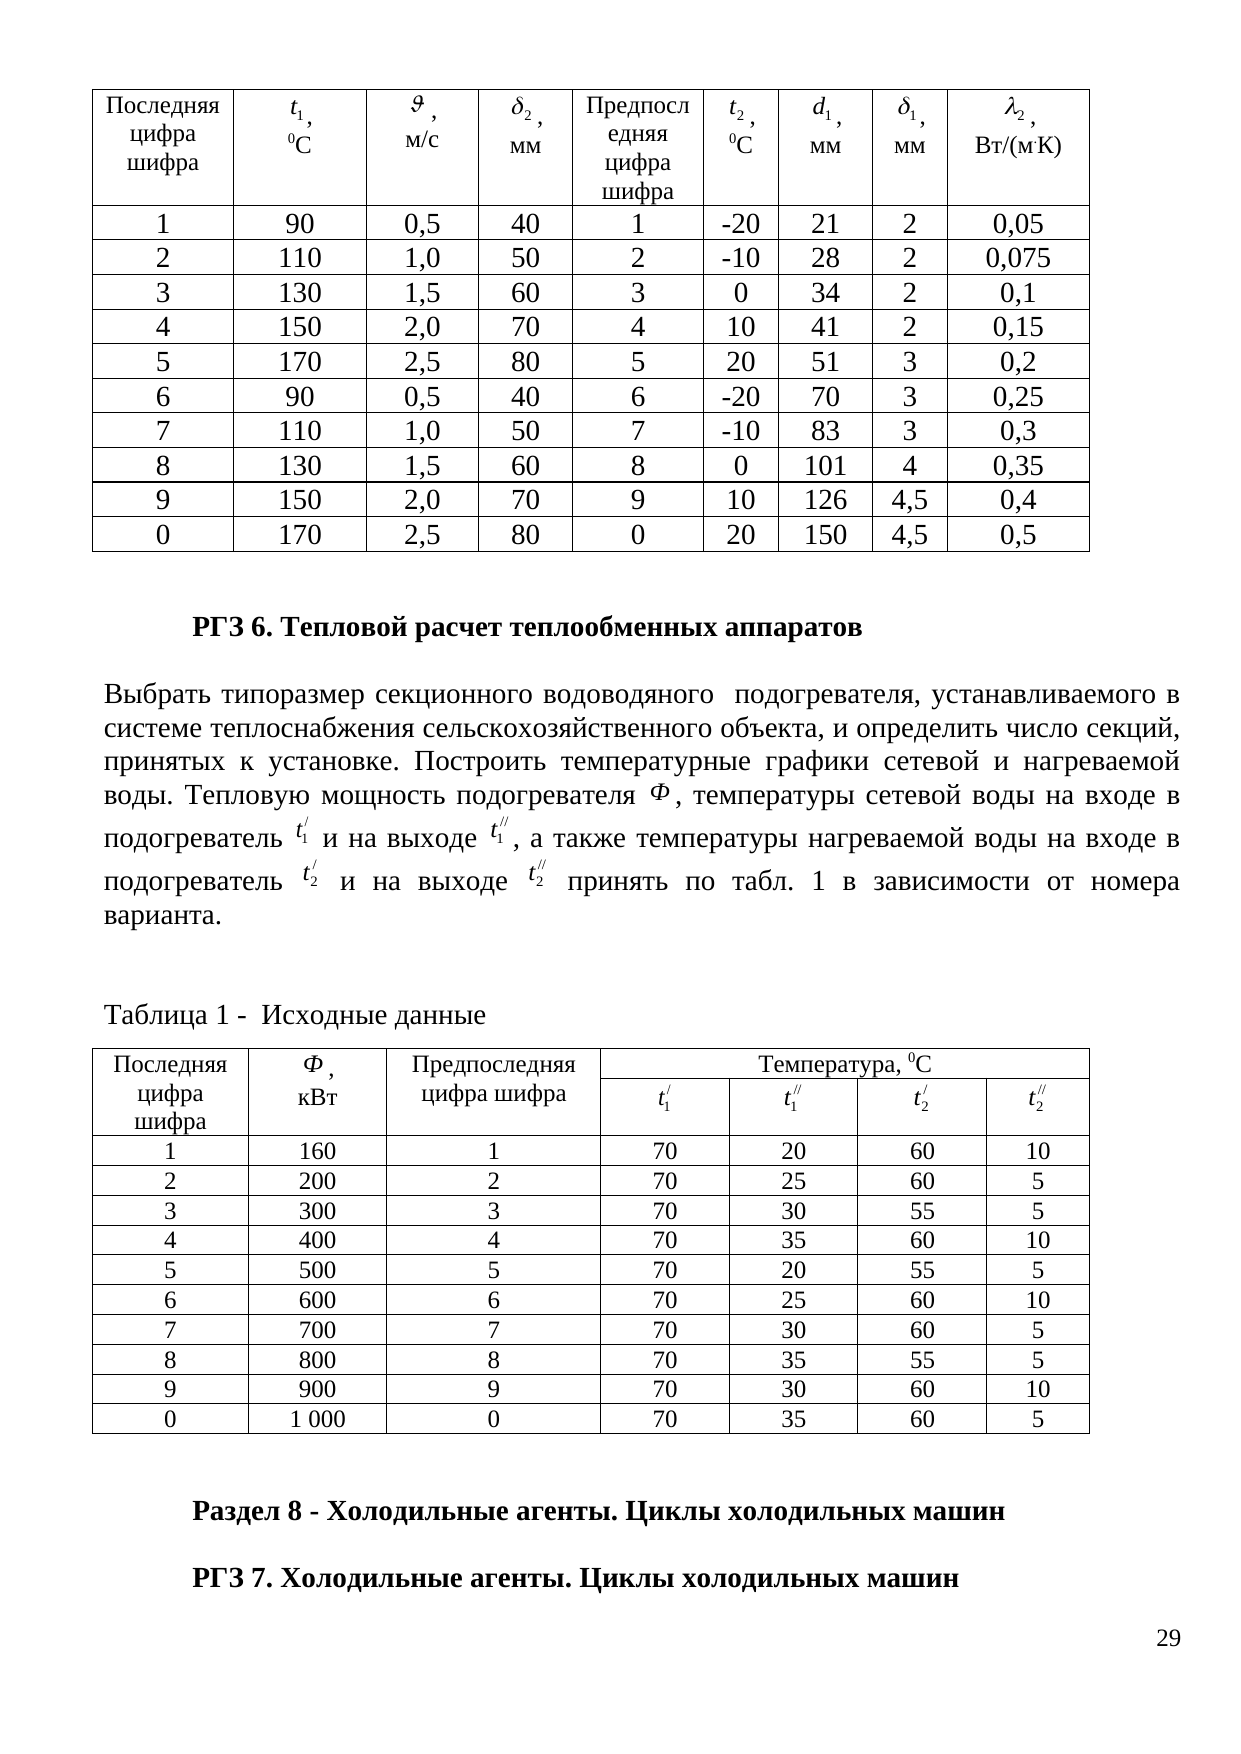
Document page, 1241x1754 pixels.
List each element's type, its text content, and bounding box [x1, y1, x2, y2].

table_cell [858, 1079, 986, 1135]
table_cell 5 [573, 344, 703, 378]
table_cell 8 [573, 448, 703, 481]
table_cell 90 [234, 206, 366, 239]
table_cell 60 [858, 1375, 986, 1403]
table_cell 21 [779, 206, 872, 239]
table_header , м/с [367, 90, 478, 205]
table_cell 4 [387, 1226, 600, 1254]
table_header , мм [479, 90, 572, 205]
table_cell 2 [873, 206, 947, 239]
table_cell 60 [858, 1404, 986, 1433]
table_cell -10 [704, 413, 778, 447]
table_cell 55 [858, 1255, 986, 1284]
table_cell -20 [704, 206, 778, 239]
table_cell 0,1 [948, 275, 1089, 308]
table_cell 10 [704, 483, 778, 516]
table_cell 25 [730, 1166, 857, 1195]
table_cell 150 [779, 517, 872, 551]
table_cell 60 [479, 275, 572, 308]
table_cell 1 [387, 1136, 600, 1165]
table_cell 80 [479, 517, 572, 551]
table_cell 10 [704, 310, 778, 343]
table_cell 50 [479, 413, 572, 447]
table_cell 4 [873, 448, 947, 481]
table_cell 2 [573, 240, 703, 274]
text РГЗ 7. Холодильные агенты. Циклы холодильных машин [103, 1561, 1181, 1594]
table_cell 9 [573, 483, 703, 516]
table_cell 170 [234, 517, 366, 551]
table_cell 50 [479, 240, 572, 274]
table_cell 1 [93, 1136, 248, 1165]
table_cell 28 [779, 240, 872, 274]
table_cell 25 [730, 1285, 857, 1314]
table_cell 700 [249, 1315, 386, 1344]
table_cell 0,35 [948, 448, 1089, 481]
table_header , кВт [249, 1049, 386, 1135]
table_cell 0 [704, 275, 778, 308]
table_cell 3 [93, 275, 233, 308]
table_cell 0,15 [948, 310, 1089, 343]
table_cell 4 [93, 1226, 248, 1254]
table_cell 150 [234, 483, 366, 516]
table_header , мм [779, 90, 872, 205]
table_cell 70 [601, 1315, 729, 1344]
table_cell 70 [601, 1226, 729, 1254]
table_cell 70 [601, 1285, 729, 1314]
table_cell 0,4 [948, 483, 1089, 516]
table_cell 70 [601, 1166, 729, 1195]
table_header , 0С [234, 90, 366, 205]
table_cell 10 [987, 1285, 1089, 1314]
table_cell 0,5 [367, 206, 478, 239]
text Таблица 1 - Исходные данные [103, 997, 1181, 1031]
table_header , Вт/(м.К) [948, 90, 1089, 205]
table_cell 83 [779, 413, 872, 447]
table_cell 70 [479, 310, 572, 343]
table_cell 5 [987, 1404, 1089, 1433]
table_cell 34 [779, 275, 872, 308]
table_cell 70 [779, 379, 872, 412]
table_cell 70 [601, 1136, 729, 1165]
table_cell 35 [730, 1404, 857, 1433]
text Выбрать типоразмер секционного водоводяного подогревателя, устанавливаемого в системе теплоснабжения сельскохозяйственного объекта, и определить число секций, принятых к установке. Построить температурные графики сетевой и нагреваемой воды. Тепловую мощность подогревателя , температуры сетевой воды на входе в подогреватель и на выходе , а также температуры нагреваемой воды на входе в подогреватель и на выходе принять по табл. 1 в зависимости от номера варианта. [103, 676, 1181, 930]
table_cell 130 [234, 448, 366, 481]
table_cell 7 [573, 413, 703, 447]
table_cell 30 [730, 1375, 857, 1403]
table_cell 4 [93, 310, 233, 343]
table_header Предпоследняя цифра шифра [573, 90, 703, 205]
table_cell 900 [249, 1375, 386, 1403]
table_cell 110 [234, 240, 366, 274]
table_cell 2 [873, 240, 947, 274]
table_header Последняя цифра шифра [93, 90, 233, 205]
table_cell 2,5 [367, 344, 478, 378]
table_cell 35 [730, 1345, 857, 1373]
table_cell 60 [858, 1136, 986, 1165]
table_cell -20 [704, 379, 778, 412]
table_cell 70 [601, 1375, 729, 1403]
table_cell 0 [93, 1404, 248, 1433]
table_cell [601, 1079, 729, 1135]
table_cell 41 [779, 310, 872, 343]
table_cell 1,0 [367, 240, 478, 274]
table_cell 0,05 [948, 206, 1089, 239]
table_cell 6 [573, 379, 703, 412]
table_cell 20 [730, 1136, 857, 1165]
table_cell 0 [387, 1404, 600, 1433]
table_cell 110 [234, 413, 366, 447]
table_cell 5 [987, 1255, 1089, 1284]
table_cell 40 [479, 379, 572, 412]
table_cell -10 [704, 240, 778, 274]
table_cell 150 [234, 310, 366, 343]
table_cell 0 [573, 517, 703, 551]
table_cell 3 [573, 275, 703, 308]
table_cell 9 [93, 1375, 248, 1403]
table_cell 10 [987, 1375, 1089, 1403]
table_cell 0,3 [948, 413, 1089, 447]
table_cell 4,5 [873, 517, 947, 551]
table_cell 2 [873, 275, 947, 308]
table_cell [987, 1079, 1089, 1135]
table_cell 2,0 [367, 483, 478, 516]
table_cell 70 [601, 1255, 729, 1284]
table_cell 60 [858, 1315, 986, 1344]
table_cell 101 [779, 448, 872, 481]
table_cell 6 [93, 379, 233, 412]
table_cell 2 [387, 1166, 600, 1195]
table_cell 7 [387, 1315, 600, 1344]
table_cell 0 [704, 448, 778, 481]
table_cell 70 [601, 1196, 729, 1224]
table_cell 0,25 [948, 379, 1089, 412]
table_cell 8 [93, 1345, 248, 1373]
table_cell 1,5 [367, 275, 478, 308]
table_header Предпоследняя цифра шифра [387, 1049, 600, 1135]
table_cell 126 [779, 483, 872, 516]
text РГЗ 6. Тепловой расчет теплообменных аппаратов [103, 609, 1181, 643]
table_cell 6 [387, 1285, 600, 1314]
table_cell 6 [93, 1285, 248, 1314]
table_cell 51 [779, 344, 872, 378]
table_cell 90 [234, 379, 366, 412]
table_cell 20 [704, 517, 778, 551]
table_cell 60 [479, 448, 572, 481]
table_cell [730, 1079, 857, 1135]
table_cell 200 [249, 1166, 386, 1195]
table_header , 0С [704, 90, 778, 205]
table_cell 5 [987, 1196, 1089, 1224]
table_cell 70 [601, 1345, 729, 1373]
table_cell 2 [93, 240, 233, 274]
table_cell 20 [730, 1255, 857, 1284]
table_cell 60 [858, 1226, 986, 1254]
table_cell 0,2 [948, 344, 1089, 378]
table_cell 7 [93, 413, 233, 447]
table_cell 0,075 [948, 240, 1089, 274]
table_cell 1,5 [367, 448, 478, 481]
table_cell 0 [93, 517, 233, 551]
table_cell 9 [93, 483, 233, 516]
table_cell 8 [93, 448, 233, 481]
table_cell 5 [93, 1255, 248, 1284]
table_cell 3 [873, 344, 947, 378]
table_cell 2 [93, 1166, 248, 1195]
table_cell 70 [601, 1404, 729, 1433]
table_cell 800 [249, 1345, 386, 1373]
table_cell 4,5 [873, 483, 947, 516]
table_cell 3 [873, 379, 947, 412]
table_cell 1 000 [249, 1404, 386, 1433]
table_cell 60 [858, 1166, 986, 1195]
table_cell 9 [387, 1375, 600, 1403]
table_cell 80 [479, 344, 572, 378]
table_cell 10 [987, 1136, 1089, 1165]
table_cell 600 [249, 1285, 386, 1314]
table_cell 7 [93, 1315, 248, 1344]
table_cell 4 [573, 310, 703, 343]
table_cell 10 [987, 1226, 1089, 1254]
table_cell 20 [704, 344, 778, 378]
table_cell 1,0 [367, 413, 478, 447]
table_header Последняя цифра шифра [93, 1049, 248, 1135]
table_cell 3 [387, 1196, 600, 1224]
table_cell 8 [387, 1345, 600, 1373]
table_header , мм [873, 90, 947, 205]
table_cell 30 [730, 1315, 857, 1344]
table_cell 130 [234, 275, 366, 308]
table_cell 35 [730, 1226, 857, 1254]
table_cell 55 [858, 1196, 986, 1224]
table_cell 160 [249, 1136, 386, 1165]
table_cell 2 [873, 310, 947, 343]
table_cell 5 [987, 1315, 1089, 1344]
table_cell 5 [987, 1345, 1089, 1373]
table_cell 0,5 [367, 379, 478, 412]
table_header Температура, 0С [601, 1049, 1089, 1078]
table_cell 400 [249, 1226, 386, 1254]
table_cell 2,5 [367, 517, 478, 551]
table_cell 5 [93, 344, 233, 378]
table_cell 60 [858, 1285, 986, 1314]
table_cell 170 [234, 344, 366, 378]
table_cell 500 [249, 1255, 386, 1284]
table_cell 5 [987, 1166, 1089, 1195]
table_cell 300 [249, 1196, 386, 1224]
table_cell 1 [573, 206, 703, 239]
table_cell 40 [479, 206, 572, 239]
table_cell 30 [730, 1196, 857, 1224]
text Раздел 8 - Холодильные агенты. Циклы холодильных машин [103, 1493, 1181, 1527]
table_cell 55 [858, 1345, 986, 1373]
table_cell 2,0 [367, 310, 478, 343]
table_cell 3 [93, 1196, 248, 1224]
table_cell 3 [873, 413, 947, 447]
table_cell 1 [93, 206, 233, 239]
table_cell 0,5 [948, 517, 1089, 551]
table_cell 70 [479, 483, 572, 516]
table_cell 5 [387, 1255, 600, 1284]
